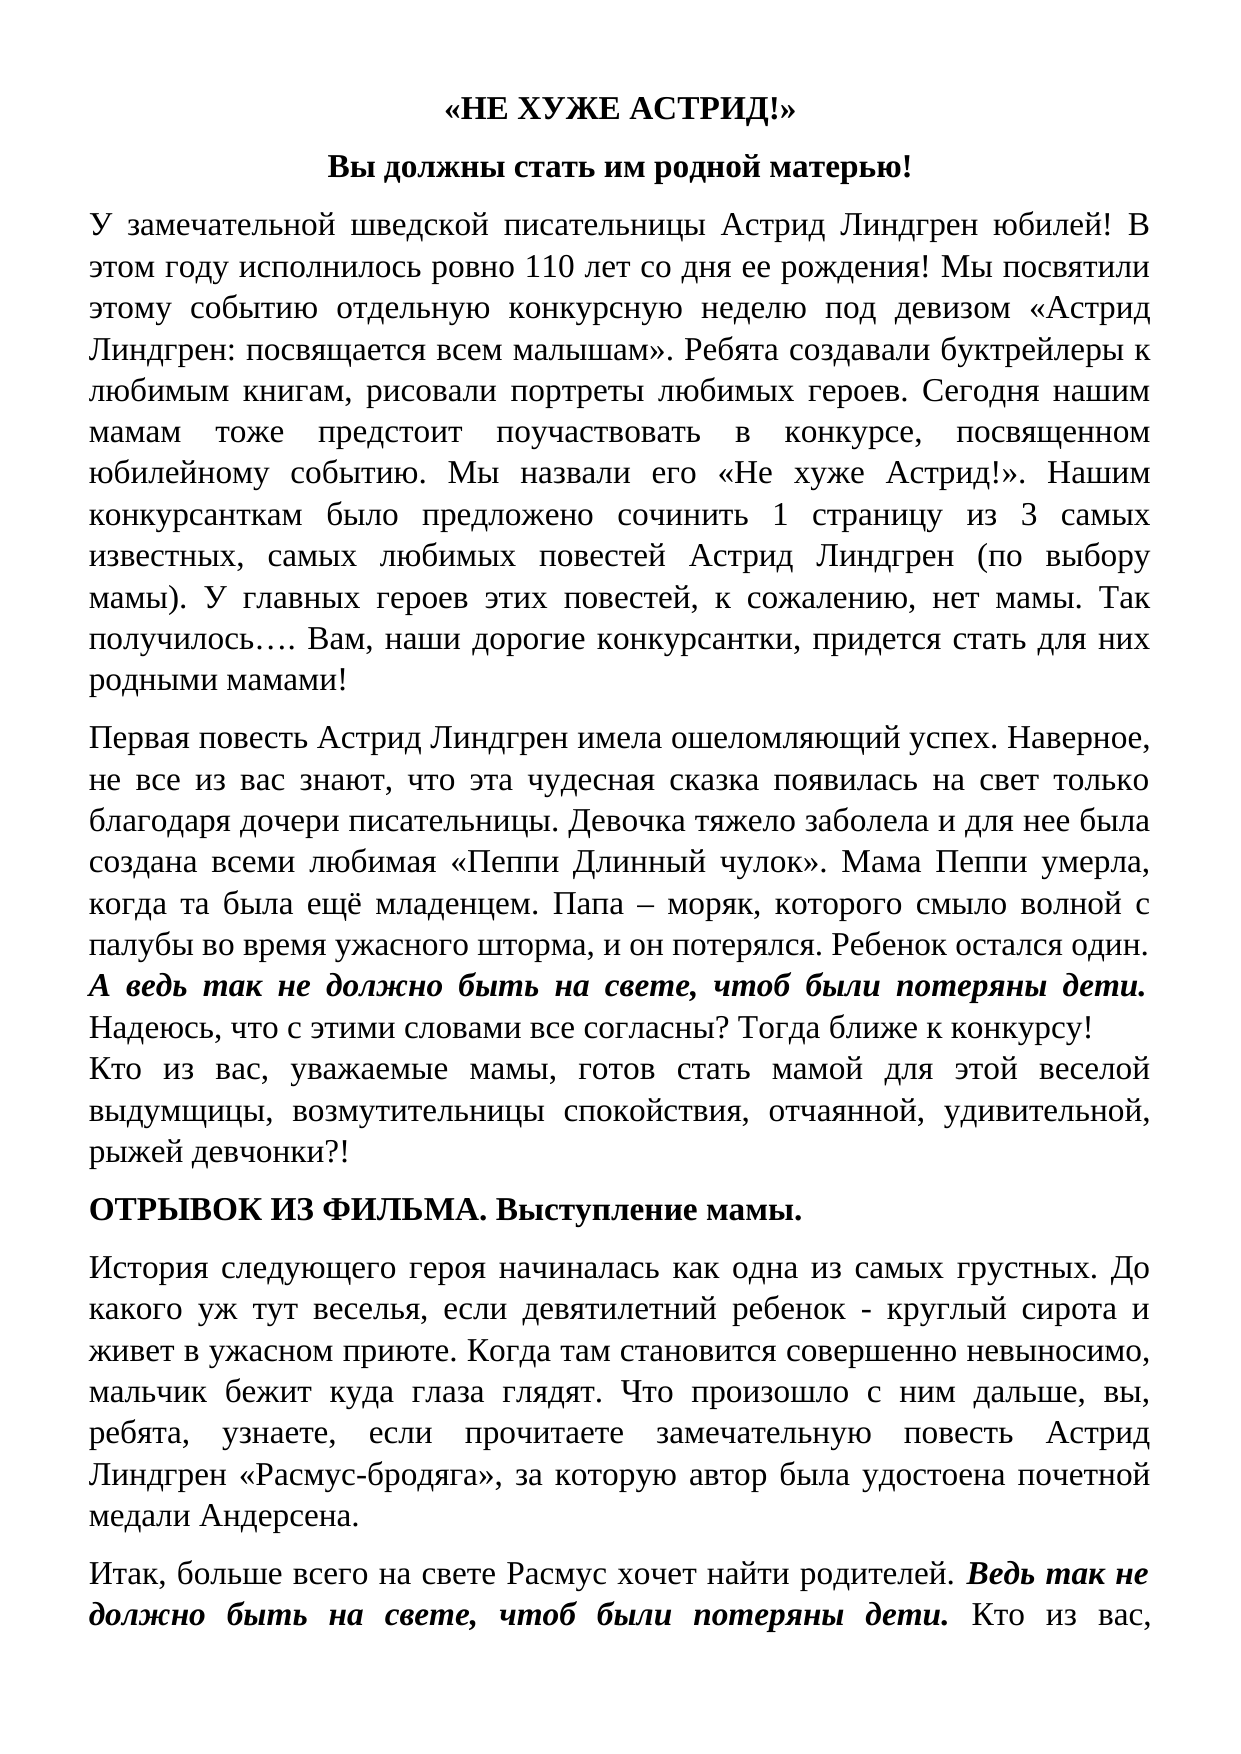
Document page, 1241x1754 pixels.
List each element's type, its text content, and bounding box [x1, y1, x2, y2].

text ОТРЫВОК ИЗ ФИЛЬМА. Выступление мамы. [88, 1189, 1152, 1227]
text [88, 1553, 1152, 1633]
text «НЕ ХУЖЕ АСТРИД!» [88, 89, 1152, 127]
text История следующего героя начиналась как одна из самых грустных. До какого уж тут веселья, если девятилетний ребенок - круглый сирота и живет в ужасном приюте. Когда там становится совершенно невыносимо, мальчик бежит куда глаза глядят. Что произошло с ним дальше, вы, ребята, узнаете, если прочитаете замечательную повесть Астрид Линдгрен «Расмус-бродяга», за которую автор была удостоена почетной медали Андерсена. [88, 1247, 1152, 1534]
text У замечательной шведской писательницы Астрид Линдгрен юбилей! В этом году исполнилось ровно 110 лет со дня ее рождения! Мы посвятили этому событию отдельную конкурсную неделю под девизом «Астрид Линдгрен: посвящается всем малышам». Ребята создавали буктрейлеры к любимым книгам, рисовали портреты любимых героев. Сегодня нашим мамам тоже предстоит поучаствовать в конкурсе, посвященном юбилейному событию. Мы назвали его «Не хуже Астрид!». Нашим конкурсанткам было предложено сочинить 1 страницу из 3 самых известных, самых любимых повестей Астрид Линдгрен (по выбору мамы). У главных героев этих повестей, к сожалению, нет мамы. Так получилось…. Вам, наши дорогие конкурсантки, придется стать для них родными мамами! [88, 205, 1152, 698]
text Кто из вас, уважаемые мамы, готов стать мамой для этой веселой выдумщицы, возмутительницы спокойствия, отчаянной, удивительной, рыжей девчонки?! [88, 1048, 1152, 1169]
text А ведь так не должно быть на свете, чтоб были потеряны дети. Надеюсь, что с этими словами все согласны? Тогда ближе к конкурсу! [88, 966, 1152, 1045]
text Вы должны стать им родной матерью! [88, 147, 1152, 185]
text Первая повесть Астрид Линдгрен имела ошеломляющий успех. Наверное, не все из вас знают, что эта чудесная сказка появилась на свет только благодаря дочери писательницы. Девочка тяжело заболела и для нее была создана всеми любимая «Пеппи Длинный чулок». Мама Пеппи умерла, когда та была ещё младенцем. Папа – моряк, которого смыло волной с палубы во время ужасного шторма, и он потерялся. Ребенок остался один. [88, 718, 1152, 963]
